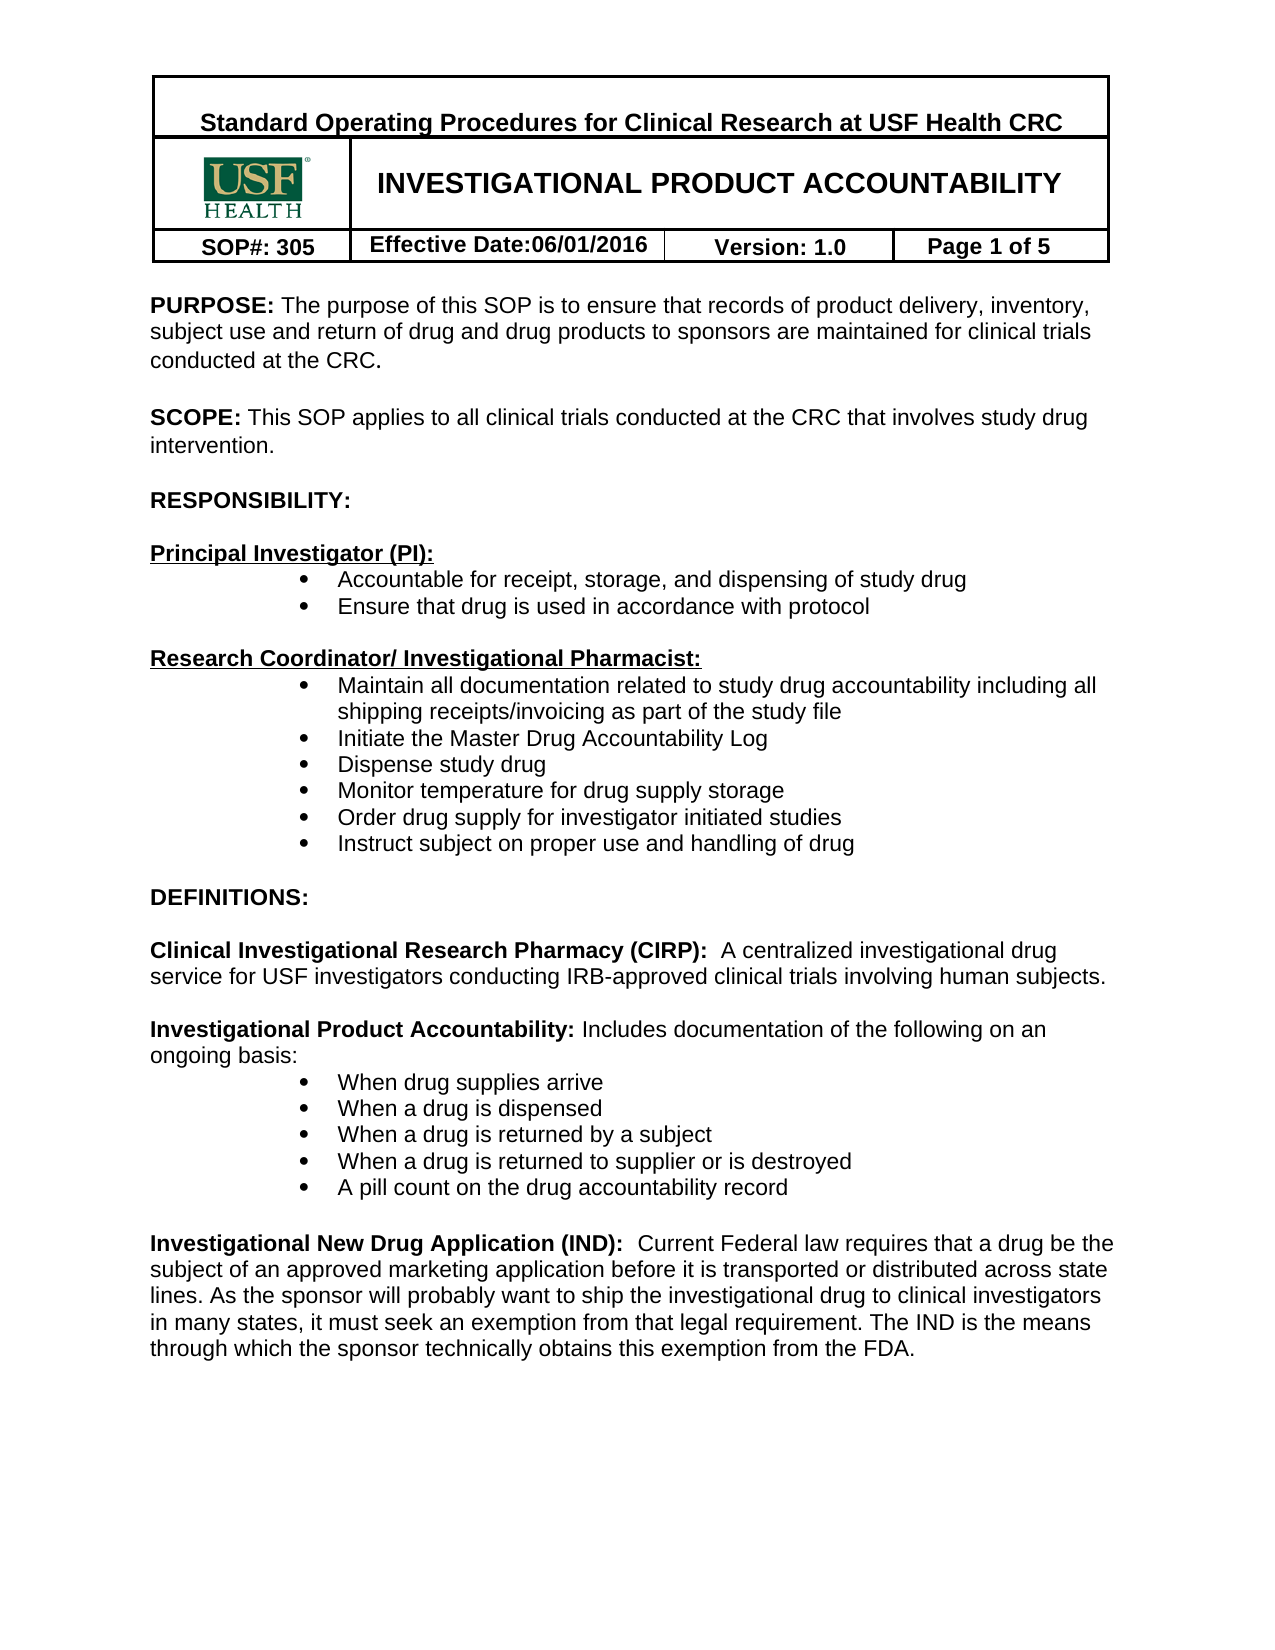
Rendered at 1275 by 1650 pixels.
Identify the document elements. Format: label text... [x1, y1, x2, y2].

list Order drug supply for investigator initiated studies [300, 803, 1125, 830]
text DEFINITIONS: [150, 884, 1125, 911]
list Instruct subject on proper use and handling of drug [300, 830, 1125, 856]
list Initiate the Master Drug Accountability Log [300, 724, 1125, 751]
list Accountable for receipt, storage, and dispensing of study drug [300, 566, 1125, 593]
text RESPONSIBILITY: [150, 487, 1125, 514]
list Monitor temperature for drug supply storage [300, 777, 1125, 803]
list Ensure that drug is used in accordance with protocol [300, 593, 1125, 619]
text PURPOSE: The purpose of this SOP is to ensure that records of product delivery, inventory, subject use and return of drug and drug products to sponsors are maintained for clinical trials conducted at the CRC. [150, 292, 1125, 376]
list When drug supplies arrive [300, 1069, 1125, 1095]
text SCOPE: This SOP applies to all clinical trials conducted at the CRC that involves study drug intervention. [150, 404, 1115, 458]
picture [186, 145, 320, 228]
list When a drug is dispensed [300, 1095, 1125, 1121]
list Maintain all documentation related to study drug accountability including all shipping receipts/invoicing as part of the study file [300, 672, 1125, 724]
text Investigational Product Accountability: Includes documentation of the following on an ongoing basis: [150, 1016, 1125, 1069]
list When a drug is returned to supplier or is destroyed [300, 1148, 1125, 1174]
text Research Coordinator/ Investigational Pharmacist: [150, 645, 1125, 672]
list A pill count on the drug accountability record [300, 1174, 1125, 1201]
text Investigational New Drug Application (IND): Current Federal law requires that a drug be the subject of an approved marketing application before it is transported or distributed across state lines. As the sponsor will probably want to ship the investigational drug to clinical investigators in many states, it must seek an exemption from that legal requirement. The IND is the means through which the sponsor technically obtains this exemption from the FDA. [150, 1230, 1125, 1361]
text Clinical Investigational Research Pharmacy (CIRP): A centralized investigational drug service for USF investigators conducting IRB-approved clinical trials involving human subjects. [150, 937, 1125, 990]
list When a drug is returned by a subject [300, 1121, 1125, 1148]
list Dispense study drug [300, 751, 1125, 777]
text Principal Investigator (PI): [150, 540, 1125, 566]
